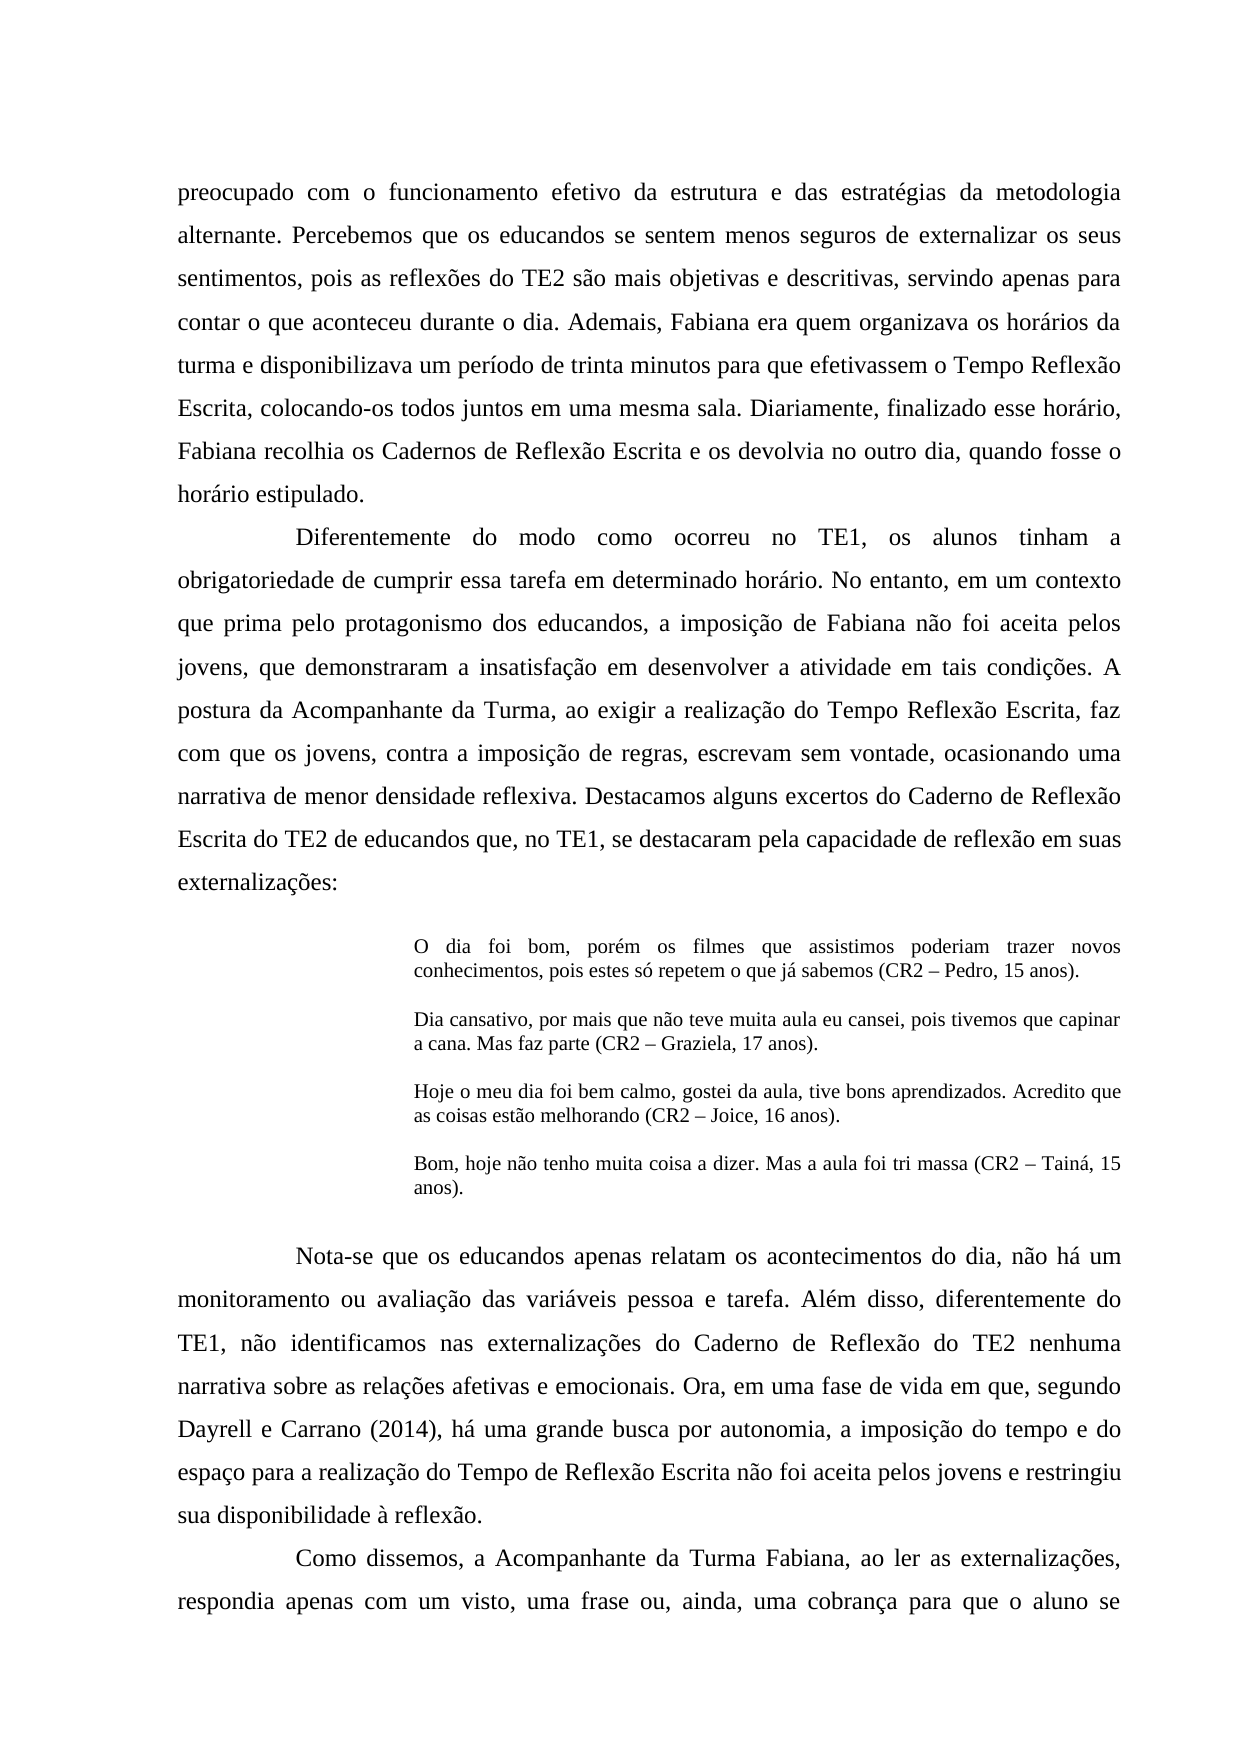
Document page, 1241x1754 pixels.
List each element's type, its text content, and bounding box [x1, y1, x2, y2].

text Hoje o meu dia foi bem calmo, gostei da aula, tive bons aprendizados. Acredito que as coisas estão melhorando (CR2 – Joice, 16 anos). [413, 1079, 1122, 1127]
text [177, 177, 1122, 508]
text Diferentemente do modo como ocorreu no TE1, os alunos tinham a obrigatoriedade de cumprir essa tarefa em determinado horário. No entanto, em um contexto que prima pelo protagonismo dos educandos, a imposição de Fabiana não foi aceita pelos jovens, que demonstraram a insatisfação em desenvolver a atividade em tais condições. A postura da Acompanhante da Turma, ao exigir a realização do Tempo Reflexão Escrita, faz com que os jovens, contra a imposição de regras, escrevam sem vontade, ocasionando uma narrativa de menor densidade reflexiva. Destacamos alguns excertos do Caderno de Reflexão Escrita do TE2 de educandos que, no TE1, se destacaram pela capacidade de reflexão em suas externalizações: [177, 522, 1122, 896]
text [177, 1543, 1122, 1615]
text Nota-se que os educandos apenas relatam os acontecimentos do dia, não há um monitoramento ou avaliação das variáveis pessoa e tarefa. Além disso, diferentemente do TE1, não identificamos nas externalizações do Caderno de Reflexão do TE2 nenhuma narrativa sobre as relações afetivas e emocionais. Ora, em uma fase de vida em que, segundo Dayrell e Carrano (2014), há uma grande busca por autonomia, a imposição do tempo e do espaço para a realização do Tempo de Reflexão Escrita não foi aceita pelos jovens e restringiu sua disponibilidade à reflexão. [177, 1241, 1122, 1529]
text O dia foi bom, porém os filmes que assistimos poderiam trazer novos conhecimentos, pois estes só repetem o que já sabemos (CR2 – Pedro, 15 anos). [413, 934, 1122, 982]
text Bom, hoje não tenho muita coisa a dizer. Mas a aula foi tri massa (CR2 – Tainá, 15 anos). [413, 1151, 1122, 1199]
text Dia cansativo, por mais que não teve muita aula eu cansei, pois tivemos que capinar a cana. Mas faz parte (CR2 – Graziela, 17 anos). [413, 1007, 1122, 1055]
